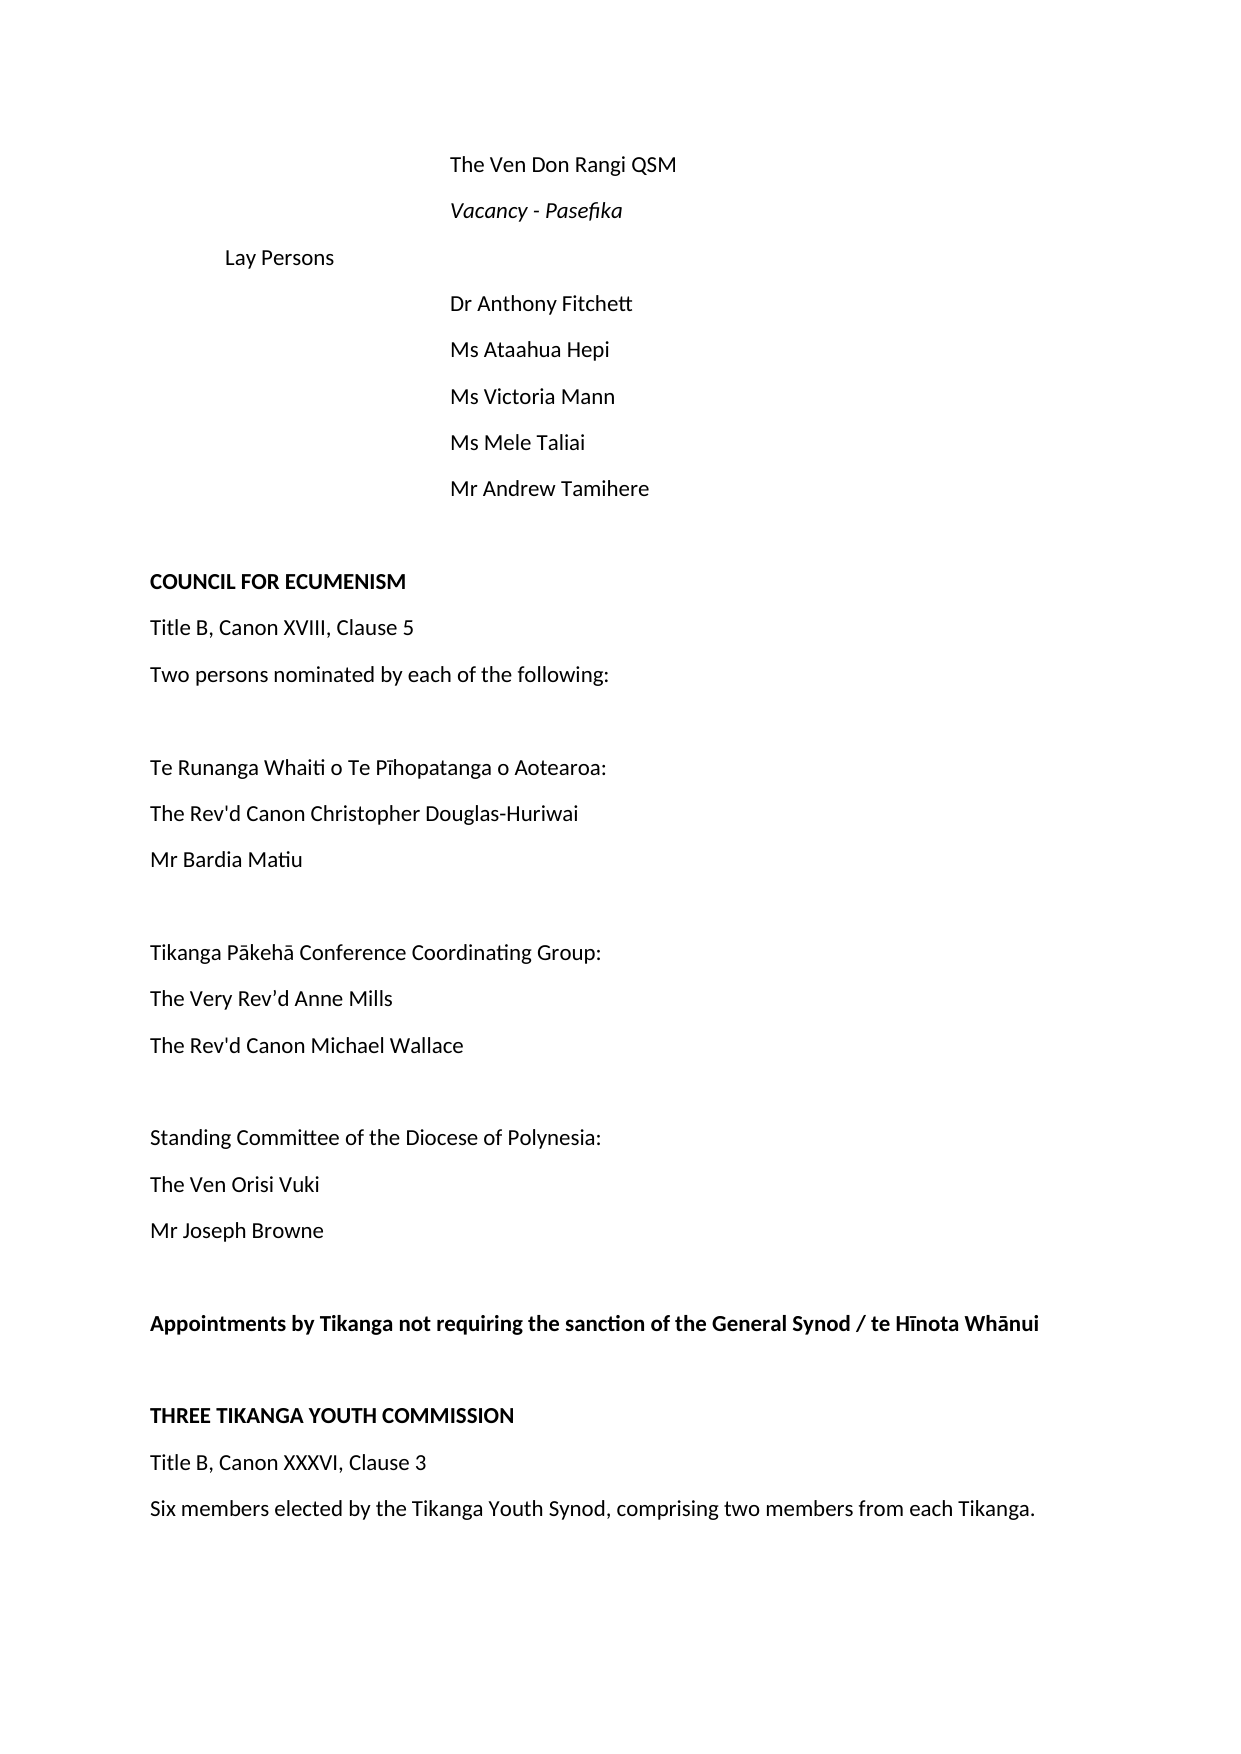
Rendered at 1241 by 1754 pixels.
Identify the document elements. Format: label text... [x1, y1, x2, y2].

text Title B, Canon XVIII, Clause 5 [150, 613, 1090, 642]
text Lay Persons [150, 243, 1090, 271]
text Mr Andrew Tamihere [375, 474, 1090, 502]
text The Very Rev’d Anne Mills [150, 984, 1090, 1012]
text Vacancy - Pasefika [375, 196, 1090, 224]
text COUNCIL FOR ECUMENISM [150, 567, 1090, 595]
text Ms Victoria Mann [375, 382, 1090, 410]
text THREE TIKANGA YOUTH COMMISSION [150, 1402, 1090, 1429]
text Title B, Canon XXXVI, Clause 3 [150, 1448, 1090, 1476]
text Appointments by Tikanga not requiring the sanction of the General Synod / te Hīnota Whānui [150, 1309, 1090, 1337]
text Two persons nominated by each of the following: [150, 660, 1090, 688]
text The Rev'd Canon Michael Wallace [150, 1031, 1090, 1059]
text The Ven Don Rangi QSM [375, 150, 1090, 178]
text Te Runanga Whaiti o Te Pīhopatanga o Aotearoa: [150, 753, 1090, 781]
text Mr Joseph Browne [150, 1216, 1090, 1244]
text Standing Committee of the Diocese of Polynesia: [150, 1123, 1090, 1151]
text The Rev'd Canon Christopher Douglas-Huriwai [150, 799, 1090, 827]
text Tikanga Pākehā Conference Coordinating Group: [150, 938, 1090, 966]
text Six members elected by the Tikanga Youth Synod, comprising two members from each Tikanga. [150, 1494, 1090, 1522]
text Ms Mele Taliai [150, 428, 1090, 456]
text Mr Bardia Matiu [150, 845, 1090, 873]
text Dr Anthony Fitchett [375, 289, 1090, 317]
text Ms Ataahua Hepi [375, 335, 1090, 363]
text The Ven Orisi Vuki [150, 1170, 1090, 1198]
